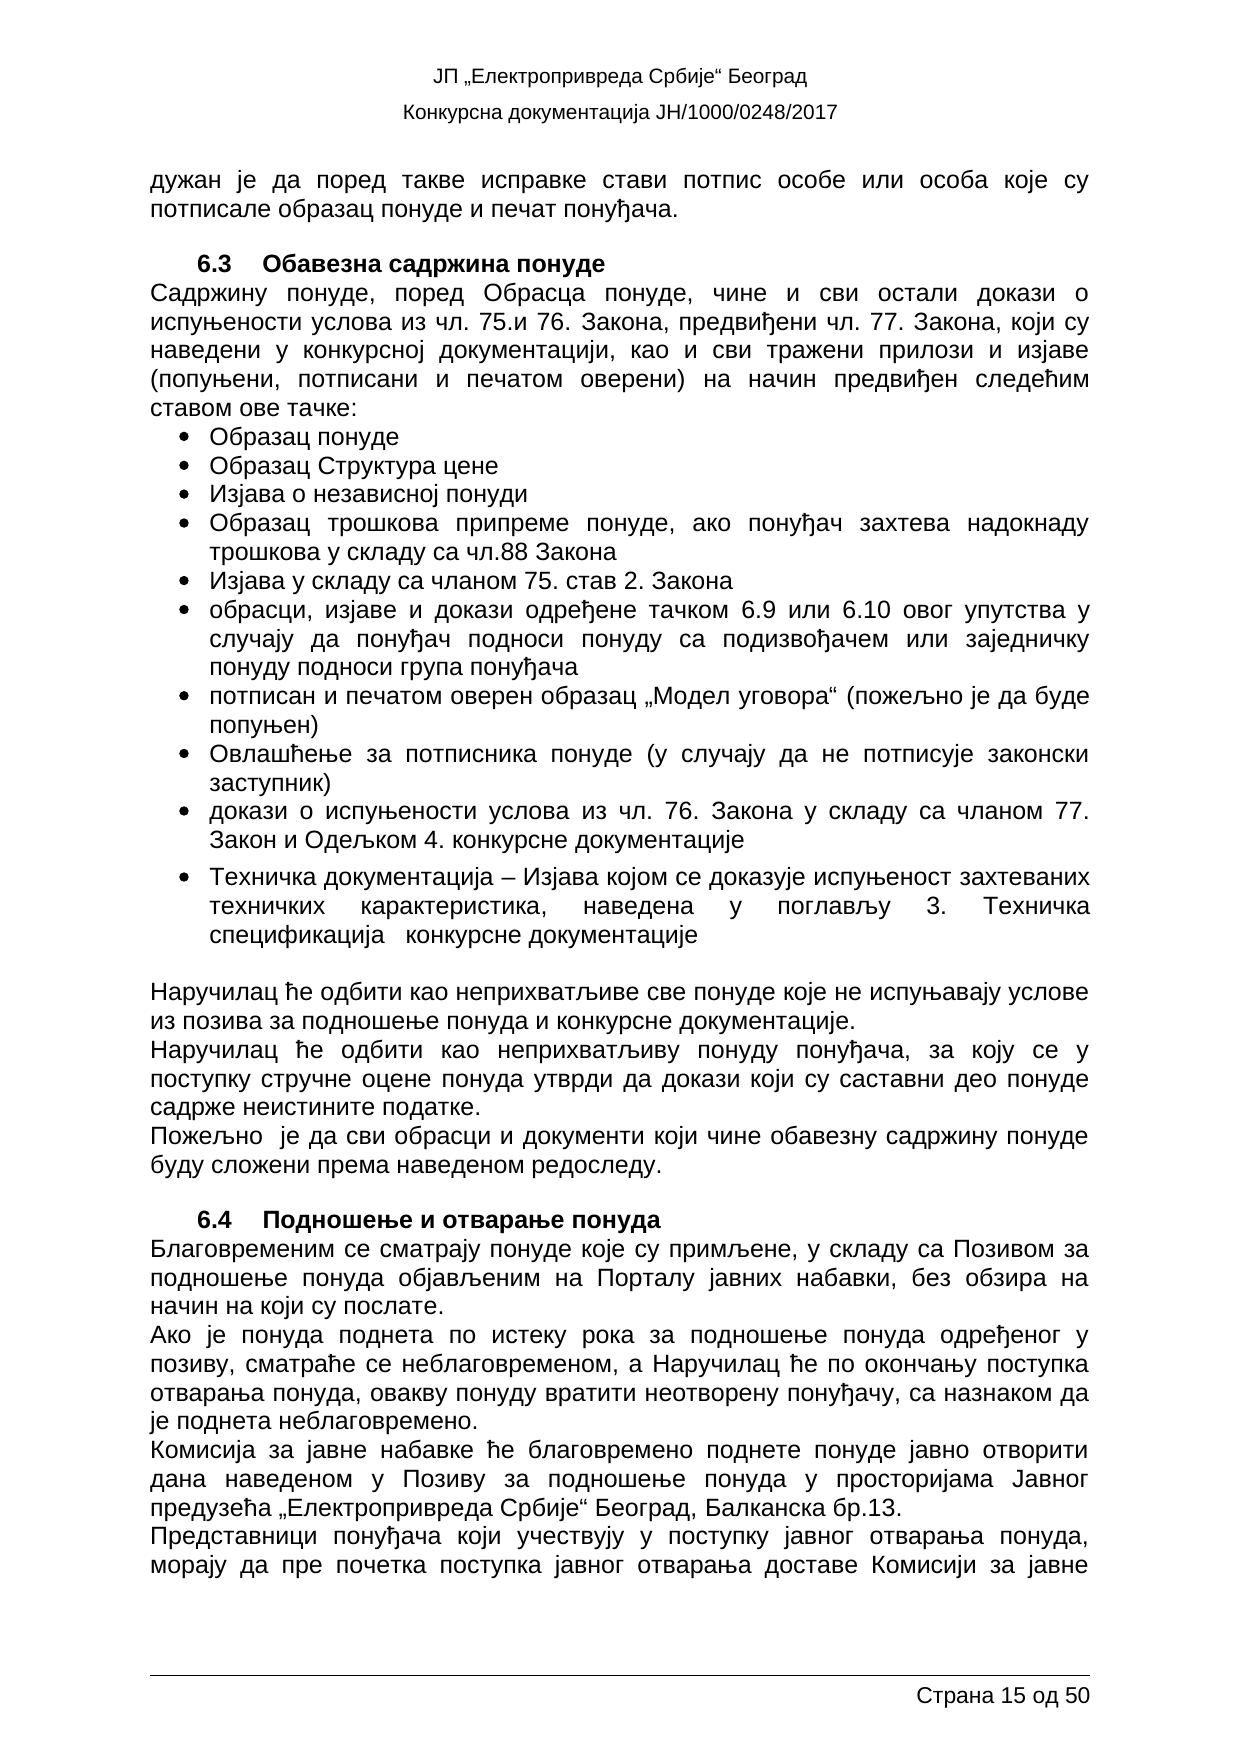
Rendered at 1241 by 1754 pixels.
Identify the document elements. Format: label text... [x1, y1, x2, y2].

text Изјава о независној понуди [179, 479, 1090, 508]
text Ако је понуда поднета по истеку рока за подношење понуда одређеног у позиву, сматраће се неблаговременом, а Наручилац ће по окончању поступка отварања понуда, овакву понуду вратити неотворену понуђачу, са назнаком да је поднета неблаговремено. [150, 1320, 1090, 1435]
text Овлашћење за потписника понуде (у случају да не потписује законски заступник) [179, 739, 1090, 796]
text потписан и печатом оверен образац „Модел уговора“ (пожељно је да буде попуњен) [179, 681, 1090, 739]
text Образац понуде [179, 422, 1090, 451]
text Пожељно је да сви обрасци и документи који чине обавезну садржину понуде буду сложени према наведеном редоследу. [150, 1121, 1090, 1179]
list Подношење и отварање понуда [197, 1205, 1090, 1234]
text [150, 1521, 1090, 1579]
text Наручилац ће одбити као неприхватљиву понуду понуђача, за коју се у поступку стручне оцене понуда утврди да докази који су саставни део понуде садрже неистините податке. [150, 1035, 1090, 1121]
text Техничка документација – Изјава којом се доказује испуњеност захтеваних техничких карактеристика, наведена у поглављу 3. Техничка спецификација конкурсне документације [179, 862, 1090, 949]
text Наручилац ће одбити као неприхватљиве све понуде које не испуњавају услове из позива за подношење понуда и конкурсне документације. [150, 977, 1090, 1035]
text обрасци, изјаве и докази одређене тачком 6.9 или 6.10 овог упутства у случају да понуђач подноси понуду са подизвођачем или заједничку понуду подноси група понуђача [179, 595, 1090, 681]
list Обавезна садржина понуде [197, 249, 1090, 278]
text Изјава у складу са чланом 75. став 2. Закона [179, 566, 1090, 595]
text Образац Структура цене [179, 451, 1090, 479]
text Благовременим се сматрају понуде које су примљене, у складу са Позивом за подношење понуда објављеним на Порталу јавних набавки, без обзира на начин на који су послате. [150, 1234, 1090, 1320]
text Образац трошкова припреме понуде, ако понуђач захтева надокнаду трошкова у складу са чл.88 Закона [179, 508, 1090, 566]
text докази о испуњености услова из чл. 76. Закона у складу са чланом 77. Закон и Одељком 4. конкурсне документације [179, 796, 1090, 854]
text Садржину понуде, поред Обрасца понуде, чине и сви остали докази о испуњености услова из чл. 75.и 76. Закона, предвиђени чл. 77. Закона, који су наведени у конкурсној документацији, као и сви тражени прилози и изјаве (попуњени, потписани и печатом оверени) на начин предвиђен следећим ставом ове тачке: [150, 278, 1090, 422]
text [150, 165, 1090, 223]
text Комисија за јавне набавке ће благовремено поднете понуде јавно отворити дана наведеном у Позиву за подношење понуда у просторијама Јавног предузећа „Електропривреда Србије“ Београд, Балканска бр.13. [150, 1435, 1090, 1521]
